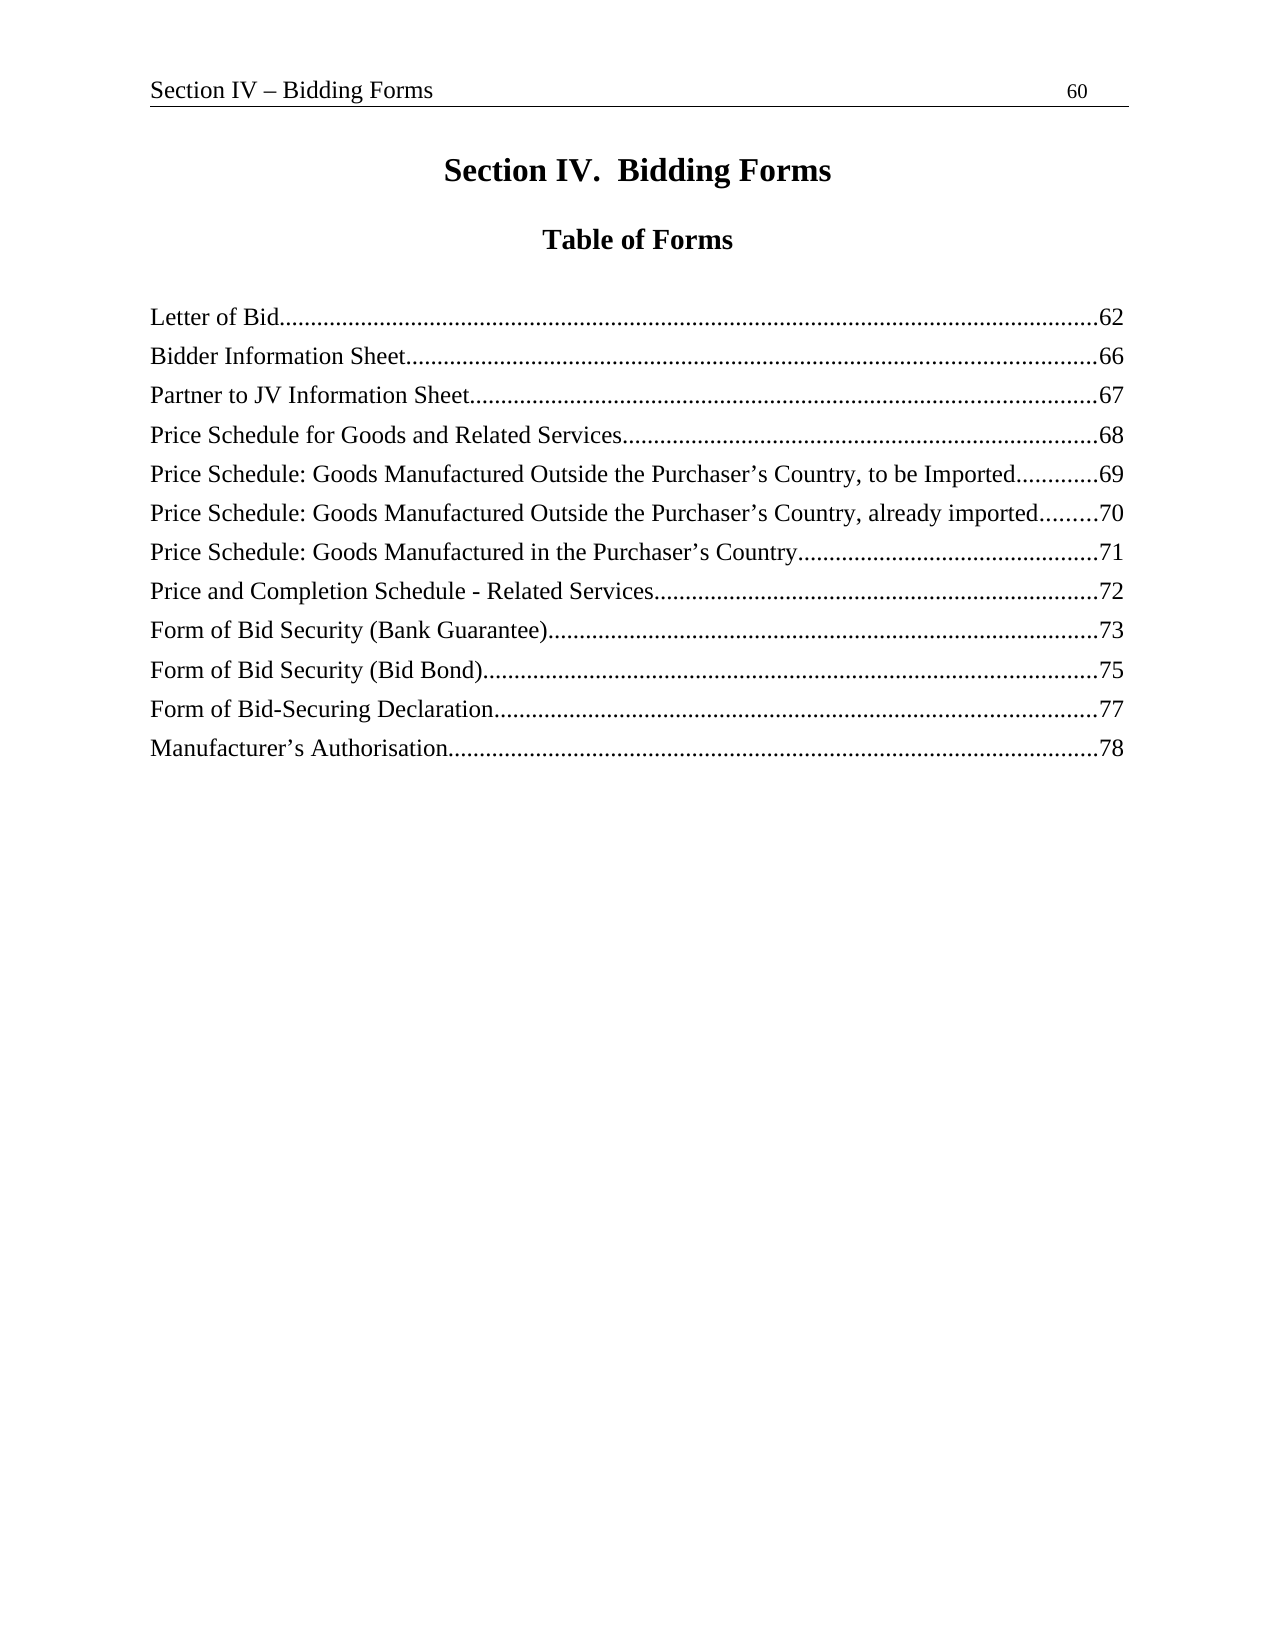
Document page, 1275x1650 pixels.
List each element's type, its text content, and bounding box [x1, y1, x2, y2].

text Form of Bid-Securing Declaration 77 [150, 694, 1125, 723]
text Bidder Information Sheet 66 [150, 341, 1125, 370]
text Price Schedule: Goods Manufactured Outside the Purchaser’s Country, already imported 70 [150, 498, 1125, 527]
text Manufacturer’s Authorisation 78 [150, 733, 1125, 762]
text Price Schedule for Goods and Related Services 68 [150, 420, 1125, 448]
text Form of Bid Security (Bid Bond) 75 [150, 655, 1125, 683]
text Letter of Bid 62 [150, 302, 1125, 331]
text Table of Forms [150, 222, 1125, 255]
text Price Schedule: Goods Manufactured Outside the Purchaser’s Country, to be Imported 69 [150, 459, 1125, 488]
text Price and Completion Schedule - Related Services 72 [150, 576, 1125, 605]
text Section IV. Bidding Forms [150, 150, 1125, 188]
text Partner to JV Information Sheet 67 [150, 381, 1125, 409]
text Price Schedule: Goods Manufactured in the Purchaser’s Country 71 [150, 537, 1125, 566]
text Form of Bid Security (Bank Guarantee) 73 [150, 616, 1125, 644]
